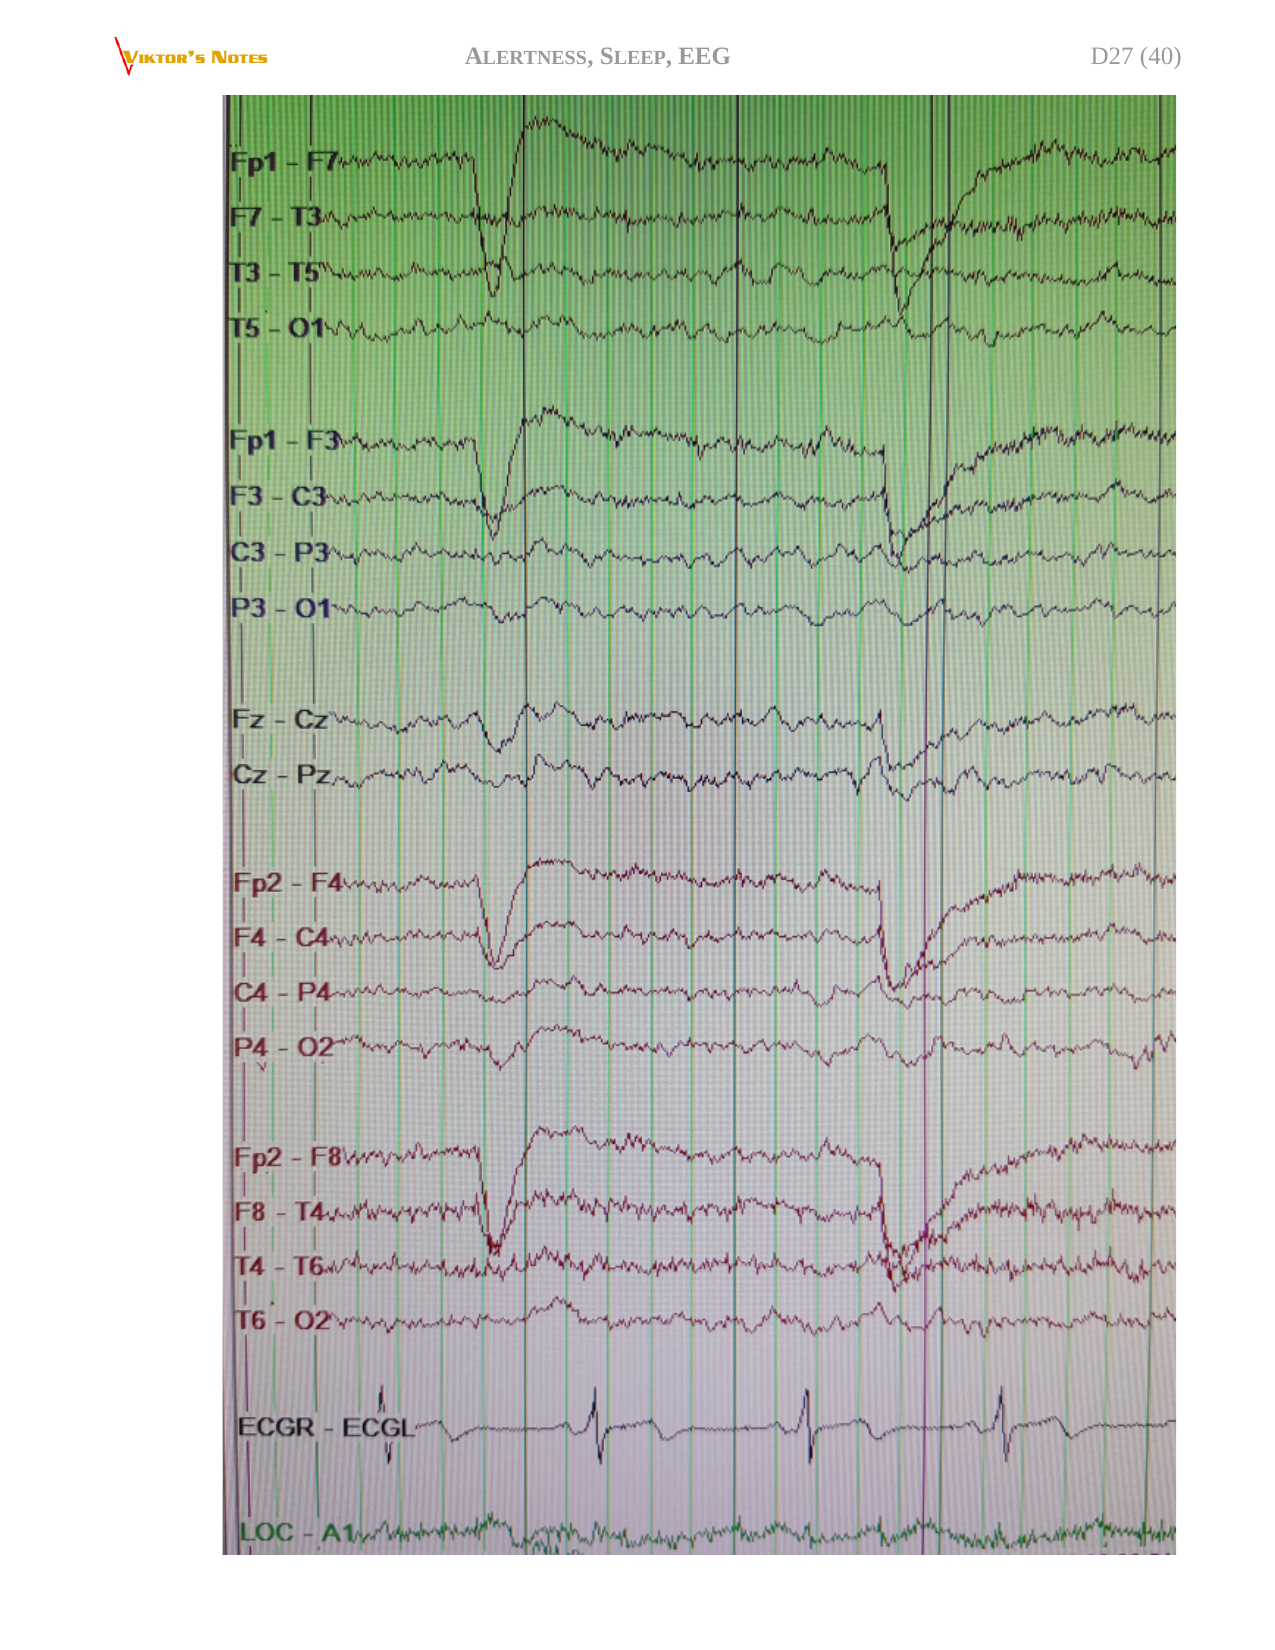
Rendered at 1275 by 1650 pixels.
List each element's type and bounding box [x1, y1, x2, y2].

picture [112, 37, 269, 78]
picture [222, 95, 1177, 1555]
